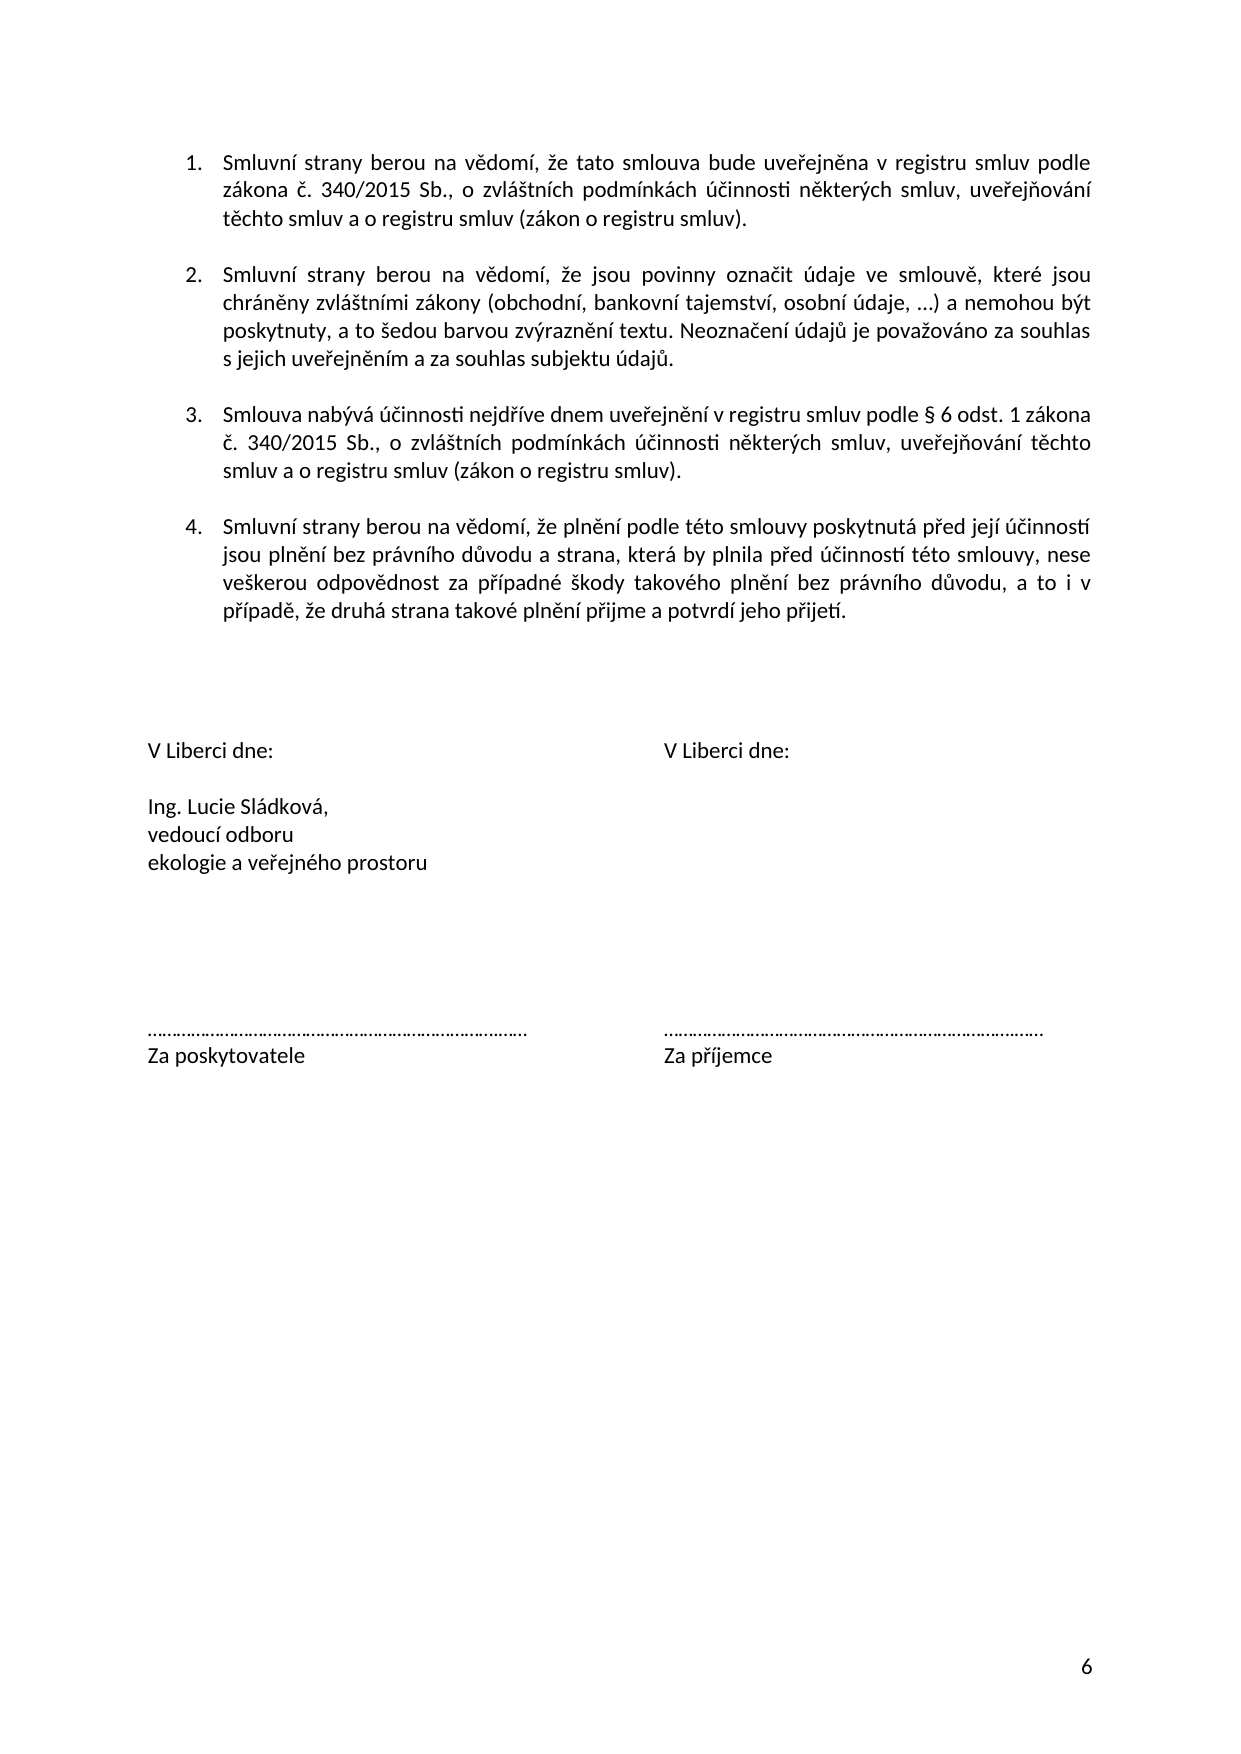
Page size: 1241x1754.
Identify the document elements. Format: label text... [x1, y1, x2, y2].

text vedoucí odboru [148, 820, 1093, 848]
text ekologie a veřejného prostoru [148, 848, 1093, 876]
text ……………………………………………………………….…… ……………………………………………………………….…… [148, 1016, 1093, 1042]
list Smlouva nabývá účinnosti nejdříve dnem uveřejnění v registru smluv podle § 6 odst. 1 zákona č. 340/2015 Sb., o zvláštních podmínkách účinnosti některých smluv, uveřejňování těchto smluv a o registru smluv (zákon o registru smluv). [185, 400, 1093, 484]
list Smluvní strany berou na vědomí, že jsou povinny označit údaje ve smlouvě, které jsou chráněny zvláštními zákony (obchodní, bankovní tajemství, osobní údaje, …) a nemohou být poskytnuty, a to šedou barvou zvýraznění textu. Neoznačení údajů je považováno za souhlas s jejich uveřejněním a za souhlas subjektu údajů. [185, 260, 1093, 372]
text Za poskytovatele Za příjemce [148, 1042, 1093, 1070]
text V Liberci dne: V Liberci dne: [148, 736, 1093, 764]
text Ing. Lucie Sládková, [148, 792, 1093, 820]
list Smluvní strany berou na vědomí, že plnění podle této smlouvy poskytnutá před její účinností jsou plnění bez právního důvodu a strana, která by plnila před účinností této smlouvy, nese veškerou odpovědnost za případné škody takového plnění bez právního důvodu, a to i v případě, že druhá strana takové plnění přijme a potvrdí jeho přijetí. [185, 512, 1093, 624]
list Smluvní strany berou na vědomí, že tato smlouva bude uveřejněna v registru smluv podle zákona č. 340/2015 Sb., o zvláštních podmínkách účinnosti některých smluv, uveřejňování těchto smluv a o registru smluv (zákon o registru smluv). [185, 148, 1093, 232]
